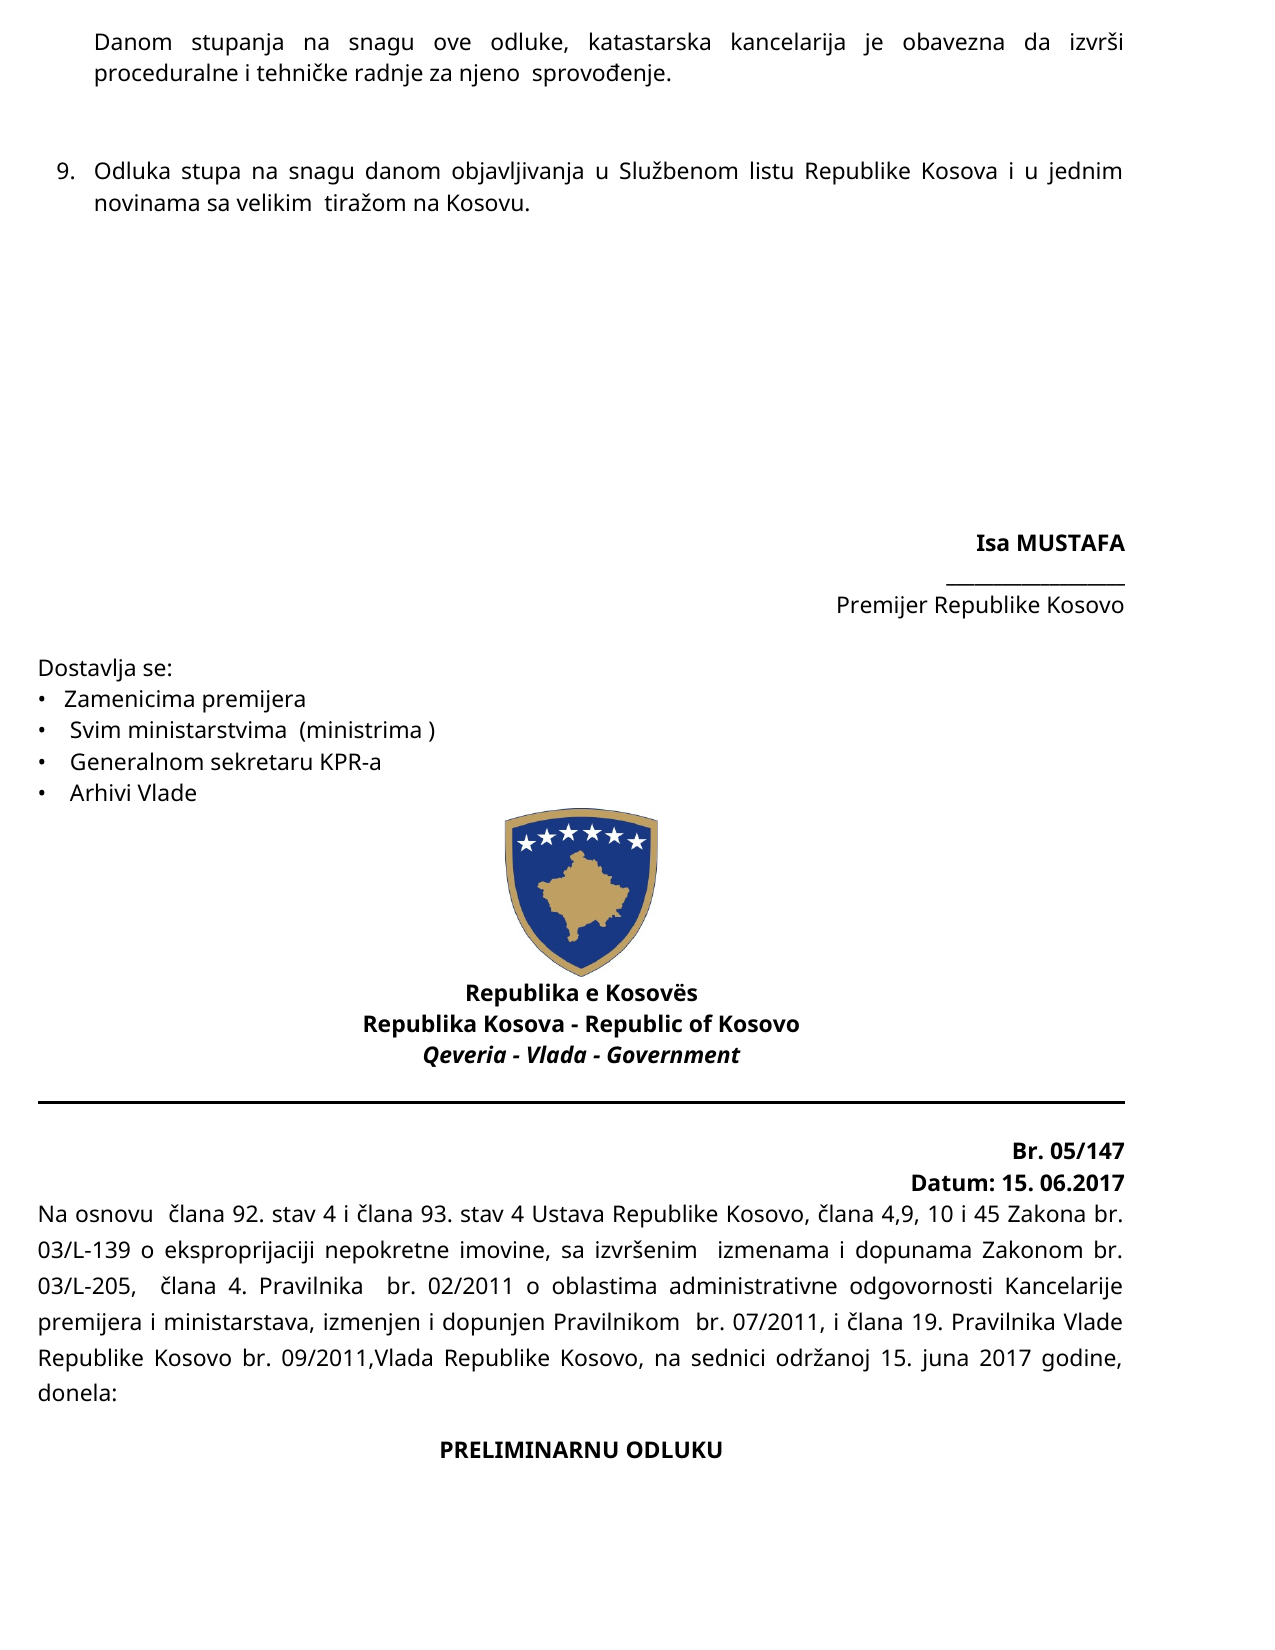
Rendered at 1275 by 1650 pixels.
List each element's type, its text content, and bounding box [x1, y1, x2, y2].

text Na osnovu člana 92. stav 4 i člana 93. stav 4 Ustava Republike Kosovo, člana 4,9, 10 i 45 Zakona br. 03/L-139 o eksproprijaciji nepokretne imovine, sa izvršenim izmenama i dopunama Zakonom br. 03/L-205, člana 4. Pravilnika br. 02/2011 o oblastima administrativne odgovornosti Kancelarije premijera i ministarstava, izmenjen i dopunjen Pravilnikom br. 07/2011, i člana 19. Pravilnika Vlade Republike Kosovo br. 09/2011,Vlada Republike Kosovo, na sednici održanoj 15. juna 2017 godine, donela: [37, 1198, 1125, 1409]
text Premijer Republike Kosovo [37, 589, 1125, 621]
text Datum: 15. 06.2017 [37, 1166, 1125, 1198]
text Republika Kosova - Republic of Kosovo [37, 1008, 1125, 1039]
text Republika e Kosovës [37, 977, 1125, 1008]
picture [504, 808, 658, 977]
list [56, 26, 1125, 88]
text • Zamenicima premijera [37, 683, 1125, 714]
text • Arhivi Vlade [37, 777, 1125, 808]
text ___________________ [37, 558, 1125, 589]
text Isa MUSTAFA [37, 527, 1125, 558]
text PRELIMINARNU ODLUKU [37, 1434, 1125, 1465]
text Br. 05/147 [37, 1135, 1125, 1166]
text Qeveria - Vlada - Government [37, 1039, 1125, 1071]
text • Svim ministarstvima (ministrima ) [37, 714, 1125, 746]
text • Generalnom sekretaru KPR-a [37, 746, 1125, 777]
list Odluka stupa na snagu danom objavljivanja u Službenom listu Republike Kosova i u jednim novinama sa velikim tiražom na Kosovu. [56, 155, 1125, 218]
text Dostavlja se: [37, 652, 1125, 683]
